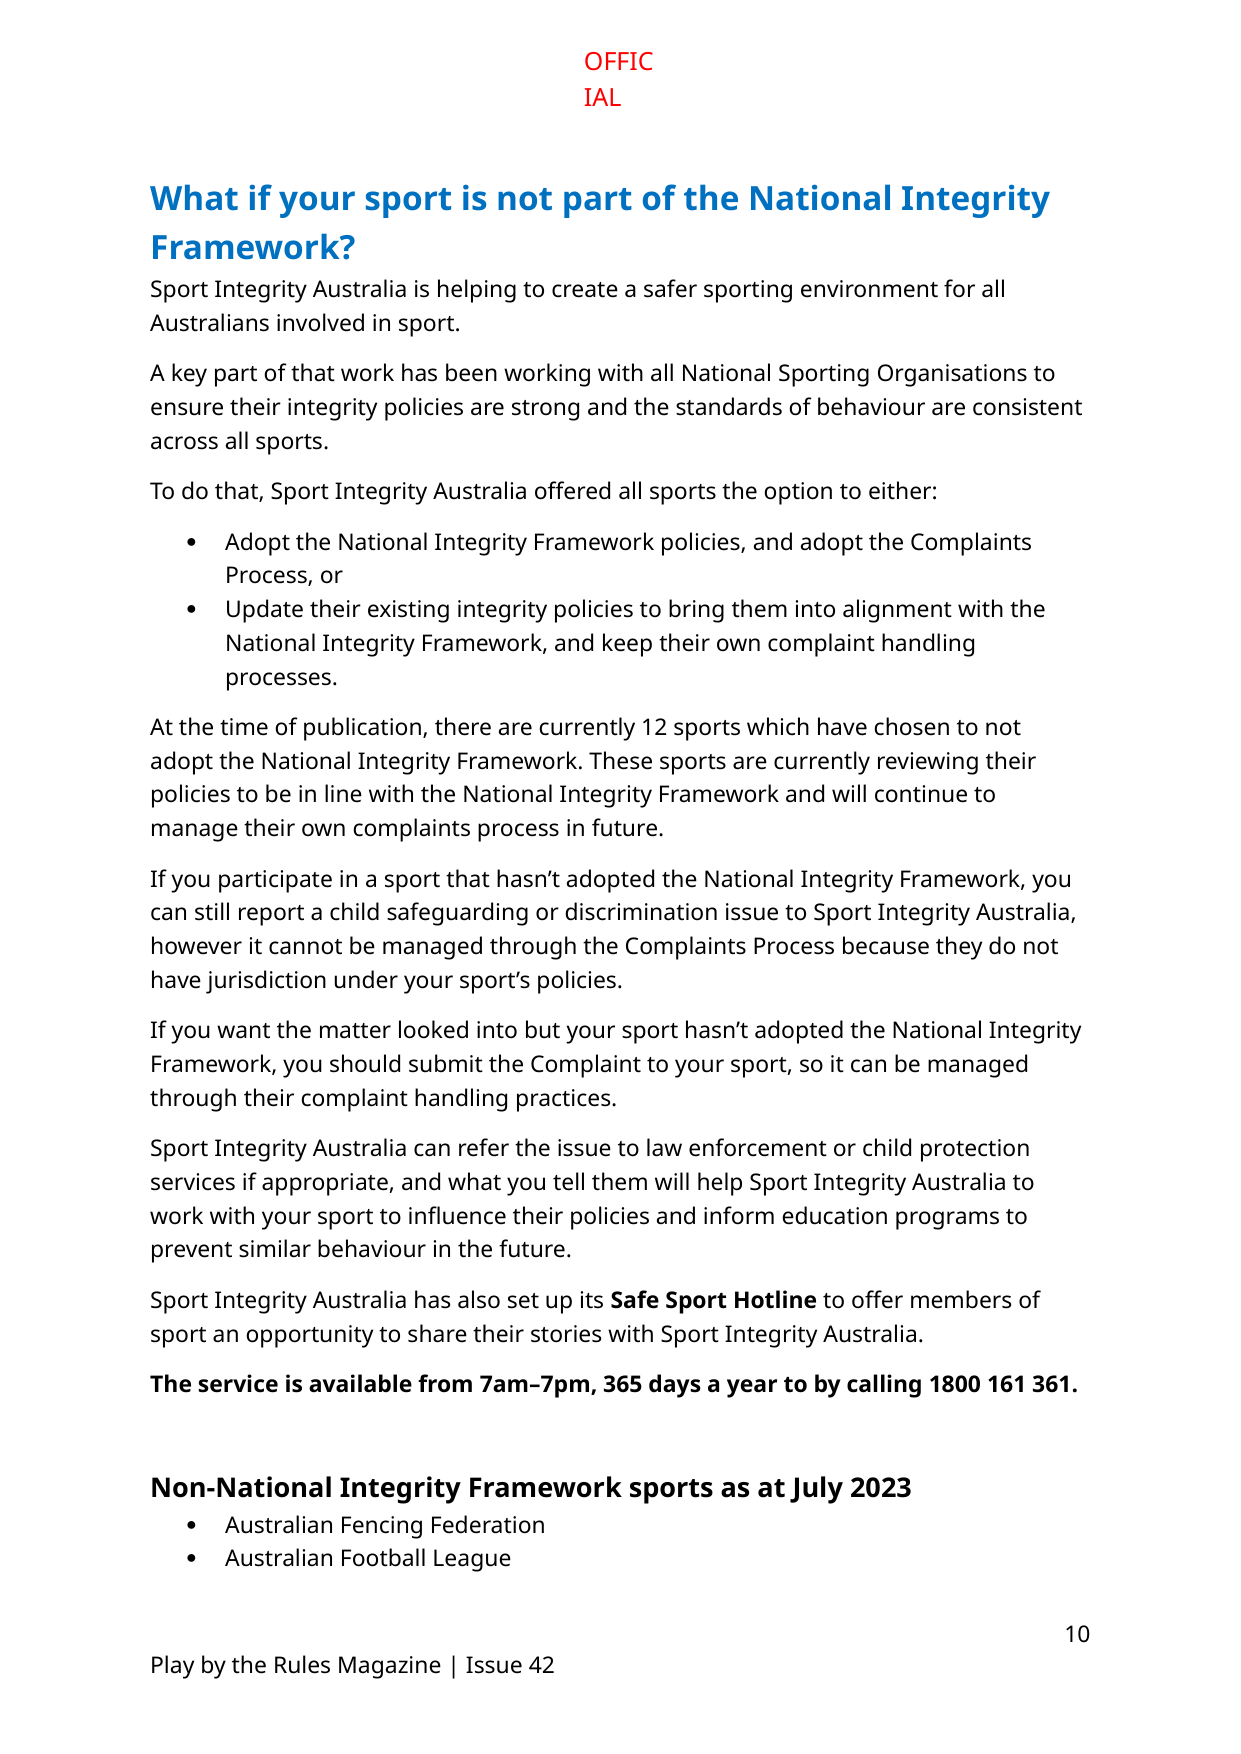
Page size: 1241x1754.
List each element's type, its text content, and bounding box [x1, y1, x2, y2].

text If you want the matter looked into but your sport hasn’t adopted the National Integrity Framework, you should submit the Complaint to your sport, so it can be managed through their complaint handling practices. [150, 1014, 1090, 1113]
text Sport Integrity Australia is helping to create a safer sporting environment for all Australians involved in sport. [150, 273, 1090, 338]
list Update their existing integrity policies to bring them into alignment with the National Integrity Framework, and keep their own complaint handling processes. [187, 593, 1090, 692]
text To do that, Sport Integrity Australia offered all sports the option to either: [150, 475, 1090, 506]
list Australian Football League [187, 1542, 1090, 1573]
subtitle Non-National Integrity Framework sports as at July 2023 [150, 1469, 1090, 1506]
text Sport Integrity Australia has also set up its Safe Sport Hotline to offer members of sport an opportunity to share their stories with Sport Integrity Australia. [150, 1284, 1090, 1349]
text Sport Integrity Australia can refer the issue to law enforcement or child protection services if appropriate, and what you tell them will help Sport Integrity Australia to work with your sport to influence their policies and inform education programs to prevent similar behaviour in the future. [150, 1132, 1090, 1264]
list Adopt the National Integrity Framework policies, and adopt the Complaints Process, or [187, 525, 1090, 590]
text A key part of that work has been working with all National Sporting Organisations to ensure their integrity policies are strong and the standards of behaviour are consistent across all sports. [150, 357, 1090, 456]
list Australian Fencing Federation [187, 1508, 1090, 1540]
subtitle What if your sport is not part of the National Integrity Framework? [150, 175, 1090, 269]
text At the time of publication, there are currently 12 sports which have chosen to not adopt the National Integrity Framework. These sports are currently reviewing their policies to be in line with the National Integrity Framework and will continue to manage their own complaints process in future. [150, 711, 1090, 843]
text If you participate in a sport that hasn’t adopted the National Integrity Framework, you can still report a child safeguarding or discrimination issue to Sport Integrity Australia, however it cannot be managed through the Complaints Process because they do not have jurisdiction under your sport’s policies. [150, 862, 1090, 995]
text The service is available from 7am–7pm, 365 days a year to by calling 1800 161 361. [150, 1368, 1090, 1399]
